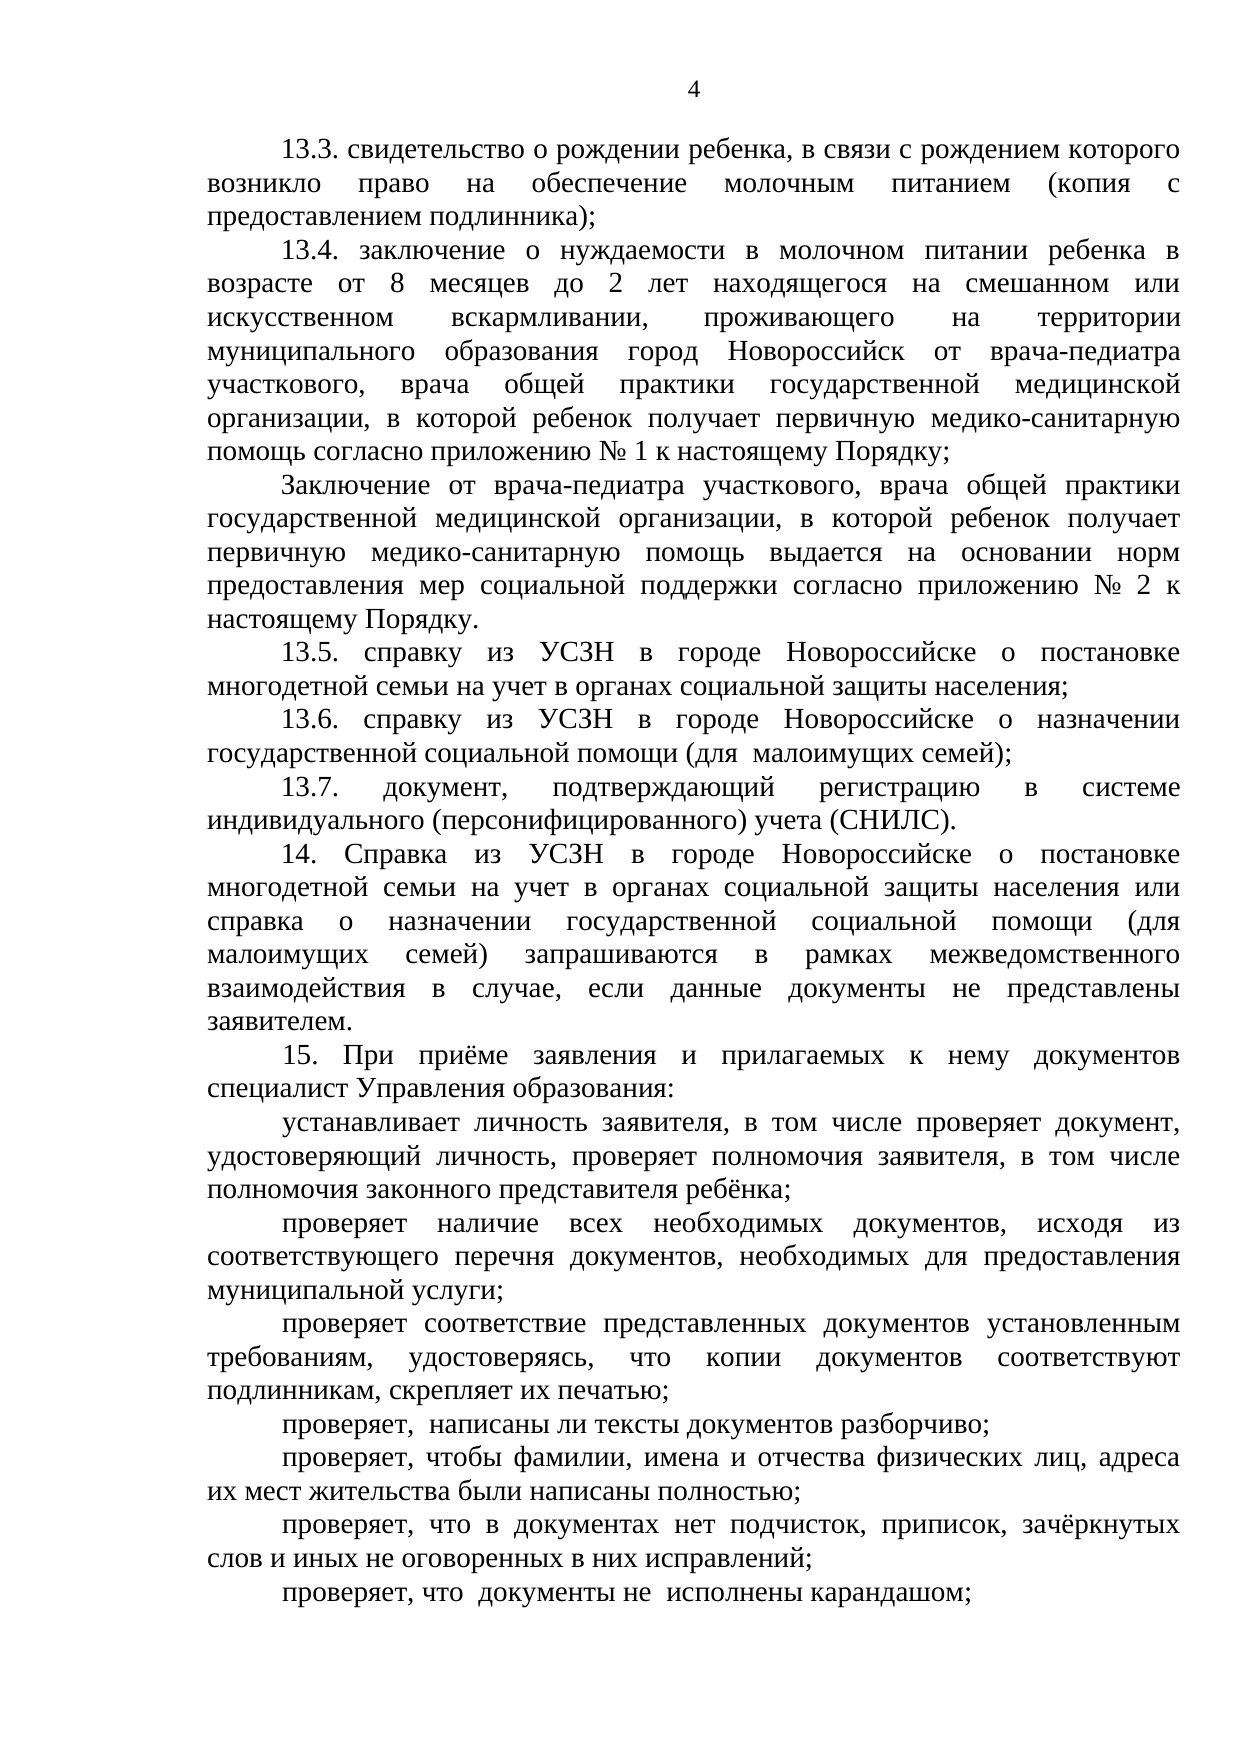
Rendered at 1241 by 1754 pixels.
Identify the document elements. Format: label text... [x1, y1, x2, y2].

text 13.5. справку из УСЗН в городе Новороссийске о постановке многодетной семьи на учет в органах социальной защиты населения; [207, 634, 1181, 702]
text 13.7. документ, подтверждающий регистрацию в системе индивидуального (персонифицированного) учета (СНИЛС). [207, 769, 1181, 836]
text Заключение от врача-педиатра участкового, врача общей практики государственной медицинской организации, в которой ребенок получает первичную медико-санитарную помощь выдается на основании норм предоставления мер социальной поддержки согласно приложению № 2 к настоящему Порядку. [207, 467, 1181, 634]
text проверяет наличие всех необходимых документов, исходя из соответствующего перечня документов, необходимых для предоставления муниципальной услуги; [207, 1205, 1181, 1305]
text проверяет, что документы не исполнены карандашом; [207, 1574, 1181, 1607]
text проверяет, чтобы фамилии, имена и отчества физических лиц, адреса их мест жительства были написаны полностью; [207, 1439, 1181, 1507]
text 13.4. заключение о нуждаемости в молочном питании ребенка в возрасте от 8 месяцев до 2 лет находящегося на смешанном или искусственном вскармливании, проживающего на территории муниципального образования город Новороссийск от врача-педиатра участкового, врача общей практики государственной медицинской организации, в которой ребенок получает первичную медико-санитарную помощь согласно приложению № 1 к настоящему Порядку; [207, 232, 1181, 467]
text 13.6. справку из УСЗН в городе Новороссийске о назначении государственной социальной помощи (для малоимущих семей); [207, 702, 1181, 769]
text устанавливает личность заявителя, в том числе проверяет документ, удостоверяющий личность, проверяет полномочия заявителя, в том числе полномочия законного представителя ребёнка; [207, 1104, 1181, 1205]
text 15. При приёме заявления и прилагаемых к нему документов специалист Управления образования: [207, 1037, 1181, 1104]
text проверяет соответствие представленных документов установленным требованиям, удостоверяясь, что копии документов соответствуют подлинникам, скрепляет их печатью; [207, 1305, 1181, 1406]
text 14. Справка из УСЗН в городе Новороссийске о постановке многодетной семьи на учет в органах социальной защиты населения или справка о назначении государственной социальной помощи (для малоимущих семей) запрашиваются в рамках межведомственного взаимодействия в случае, если данные документы не представлены заявителем. [207, 836, 1181, 1037]
text проверяет, написаны ли тексты документов разборчиво; [207, 1406, 1181, 1439]
text 13.3. свидетельство о рождении ребенка, в связи с рождением которого возникло право на обеспечение молочным питанием (копия с предоставлением подлинника); [207, 131, 1181, 232]
text проверяет, что в документах нет подчисток, приписок, зачёркнутых слов и иных не оговоренных в них исправлений; [207, 1507, 1181, 1574]
